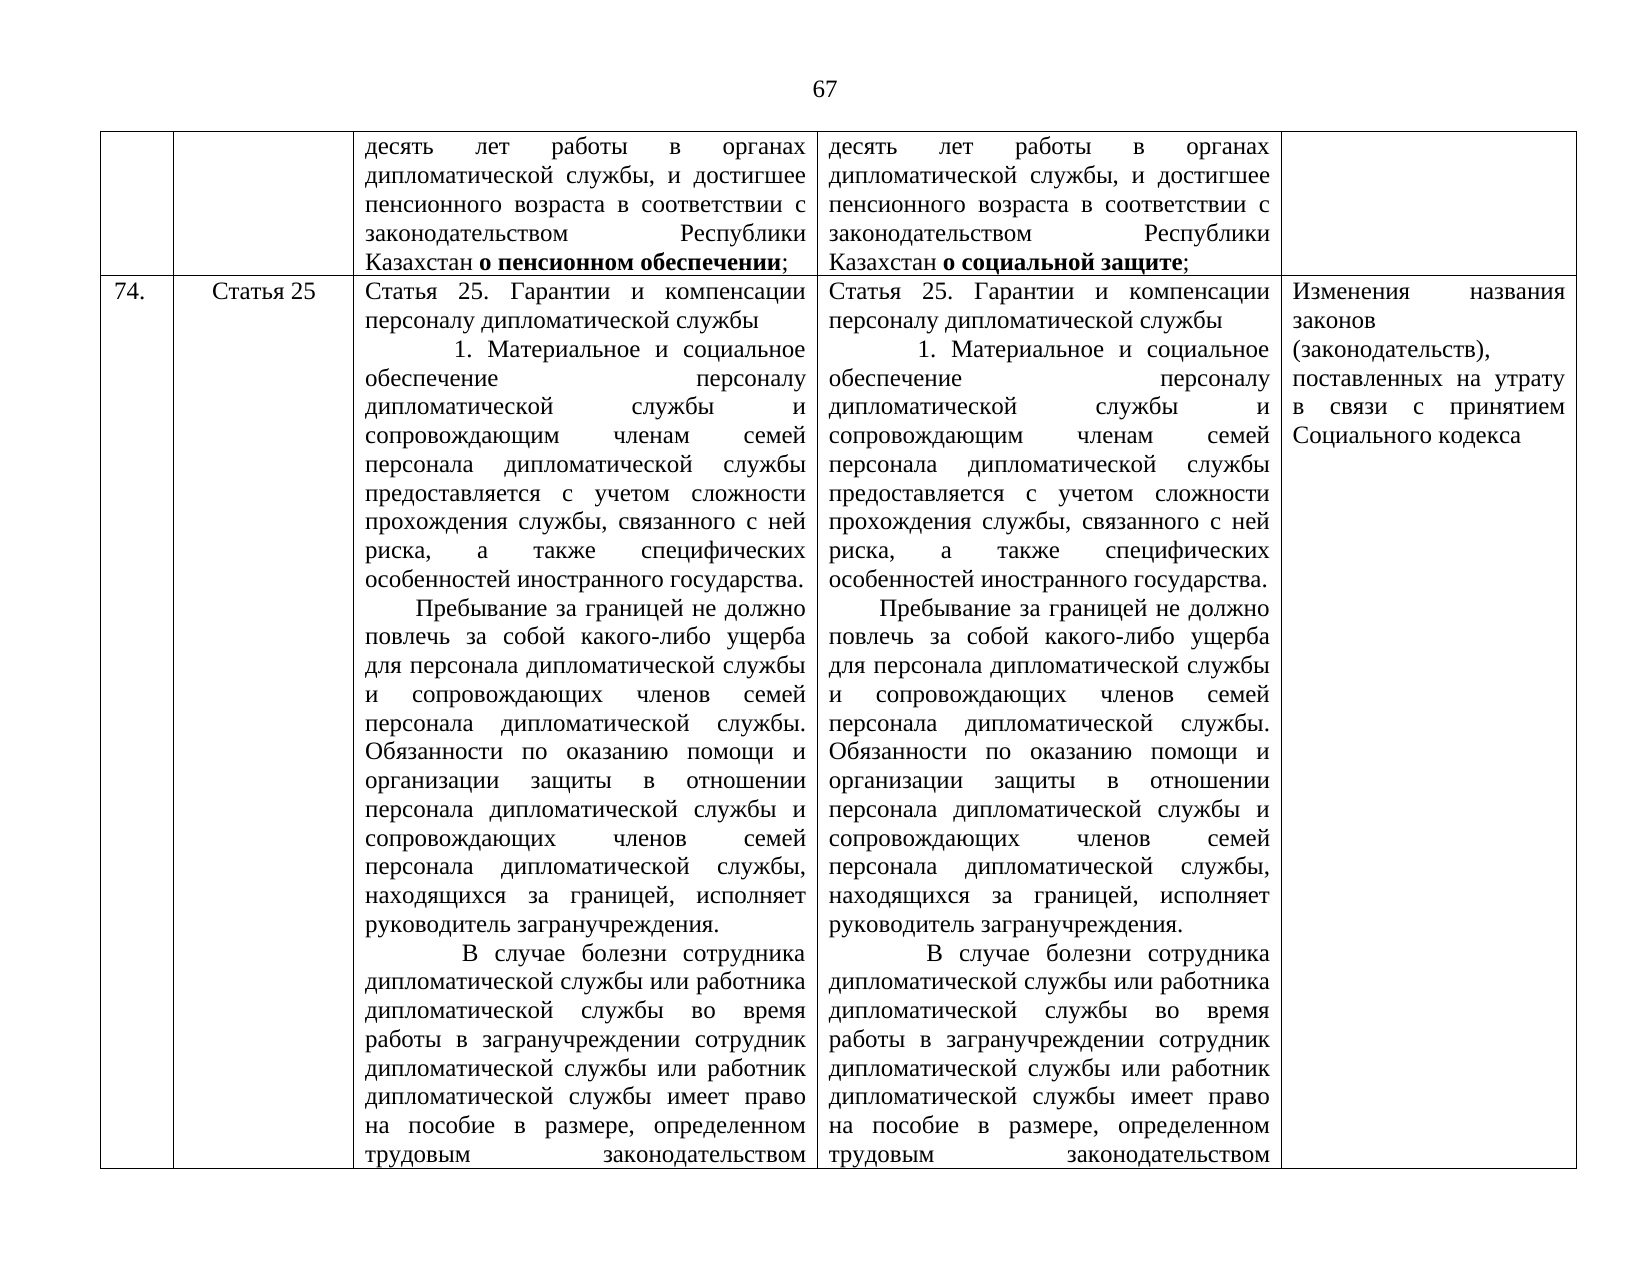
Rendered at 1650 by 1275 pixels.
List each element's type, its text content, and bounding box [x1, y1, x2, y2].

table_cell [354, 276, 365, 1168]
table_cell 77 [101, 132, 173, 275]
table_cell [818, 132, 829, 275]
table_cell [1282, 276, 1576, 1168]
table_cell Статья 25 [174, 276, 353, 1168]
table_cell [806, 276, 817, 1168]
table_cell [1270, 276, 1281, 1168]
table_cell 78 [101, 276, 173, 1168]
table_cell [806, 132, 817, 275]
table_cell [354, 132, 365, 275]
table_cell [1282, 132, 1576, 275]
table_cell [174, 132, 353, 275]
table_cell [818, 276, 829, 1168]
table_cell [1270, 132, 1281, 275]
